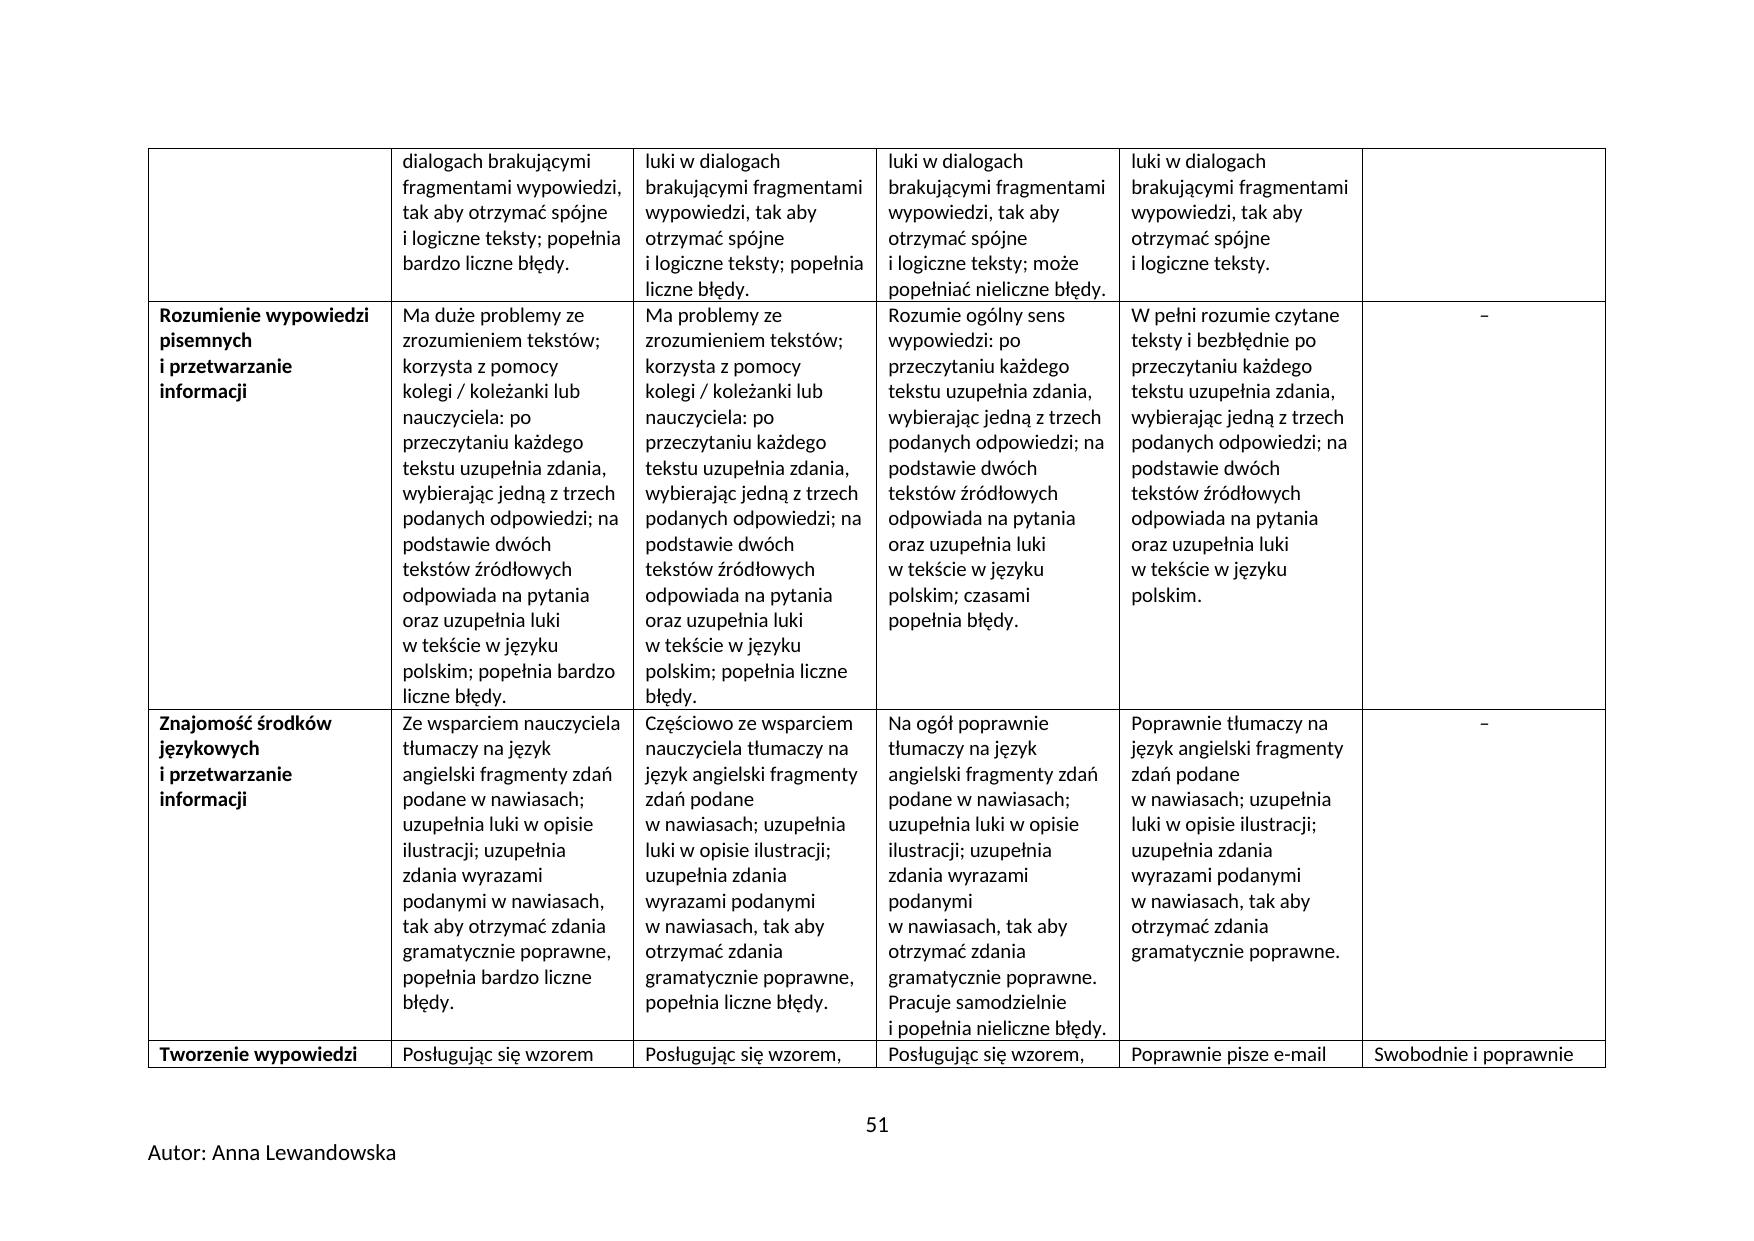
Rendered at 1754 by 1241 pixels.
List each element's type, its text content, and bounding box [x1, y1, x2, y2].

table_cell W pełni rozumie czytane teksty i bezbłędnie po przeczytaniu każdego tekstu uzupełnia zdania, wybierając jedną z trzech podanych odpowiedzi; na podstawie dwóch tekstów źródłowych odpowiada na pytania oraz uzupełnia luki w tekście w języku polskim. [1120, 302, 1362, 709]
table_cell Rozumienie wypowiedzi pisemnych i przetwarzanie informacji [149, 302, 391, 709]
table_cell Na ogół poprawnie tłumaczy na język angielski fragmenty zdań podane w nawiasach; uzupełnia luki w opisie ilustracji; uzupełnia zdania wyrazami podanymi w nawiasach, tak aby otrzymać zdania gramatycznie poprawne. Pracuje samodzielnie i popełnia nieliczne błędy. [877, 710, 1119, 1040]
table_cell Częściowo ze wsparciem nauczyciela tłumaczy na język angielski fragmenty zdań podane w nawiasach; uzupełnia luki w opisie ilustracji; uzupełnia zdania wyrazami podanymi w nawiasach, tak aby otrzymać zdania gramatycznie poprawne, popełnia liczne błędy. [634, 710, 876, 1040]
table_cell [877, 1041, 1119, 1067]
table_cell – [1363, 149, 1605, 301]
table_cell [1120, 149, 1362, 301]
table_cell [392, 1041, 633, 1067]
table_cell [392, 149, 633, 301]
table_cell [1120, 1041, 1362, 1067]
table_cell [1363, 1041, 1605, 1067]
table_cell – [1363, 302, 1605, 709]
table_cell Znajomość środków językowych i przetwarzanie informacji [149, 710, 391, 1040]
table_cell Ma duże problemy ze zrozumieniem tekstów; korzysta z pomocy kolegi / koleżanki lub nauczyciela: po przeczytaniu każdego tekstu uzupełnia zdania, wybierając jedną z trzech podanych odpowiedzi; na podstawie dwóch tekstów źródłowych odpowiada na pytania oraz uzupełnia luki w tekście w języku polskim; popełnia bardzo liczne błędy. [392, 302, 633, 709]
table_cell – [1363, 710, 1605, 1040]
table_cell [149, 1041, 391, 1067]
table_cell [877, 149, 1119, 301]
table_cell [149, 149, 391, 301]
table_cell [634, 1041, 876, 1067]
table_cell Ze wsparciem nauczyciela tłumaczy na język angielski fragmenty zdań podane w nawiasach; uzupełnia luki w opisie ilustracji; uzupełnia zdania wyrazami podanymi w nawiasach, tak aby otrzymać zdania gramatycznie poprawne, popełnia bardzo liczne błędy. [392, 710, 633, 1040]
table_cell Ma problemy ze zrozumieniem tekstów; korzysta z pomocy kolegi / koleżanki lub nauczyciela: po przeczytaniu każdego tekstu uzupełnia zdania, wybierając jedną z trzech podanych odpowiedzi; na podstawie dwóch tekstów źródłowych odpowiada na pytania oraz uzupełnia luki w tekście w języku polskim; popełnia liczne błędy. [634, 302, 876, 709]
table_cell Rozumie ogólny sens wypowiedzi: po przeczytaniu każdego tekstu uzupełnia zdania, wybierając jedną z trzech podanych odpowiedzi; na podstawie dwóch tekstów źródłowych odpowiada na pytania oraz uzupełnia luki w tekście w języku polskim; czasami popełnia błędy. [877, 302, 1119, 709]
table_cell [634, 149, 876, 301]
table_cell Poprawnie tłumaczy na język angielski fragmenty zdań podane w nawiasach; uzupełnia luki w opisie ilustracji; uzupełnia zdania wyrazami podanymi w nawiasach, tak aby otrzymać zdania gramatycznie poprawne. [1120, 710, 1362, 1040]
